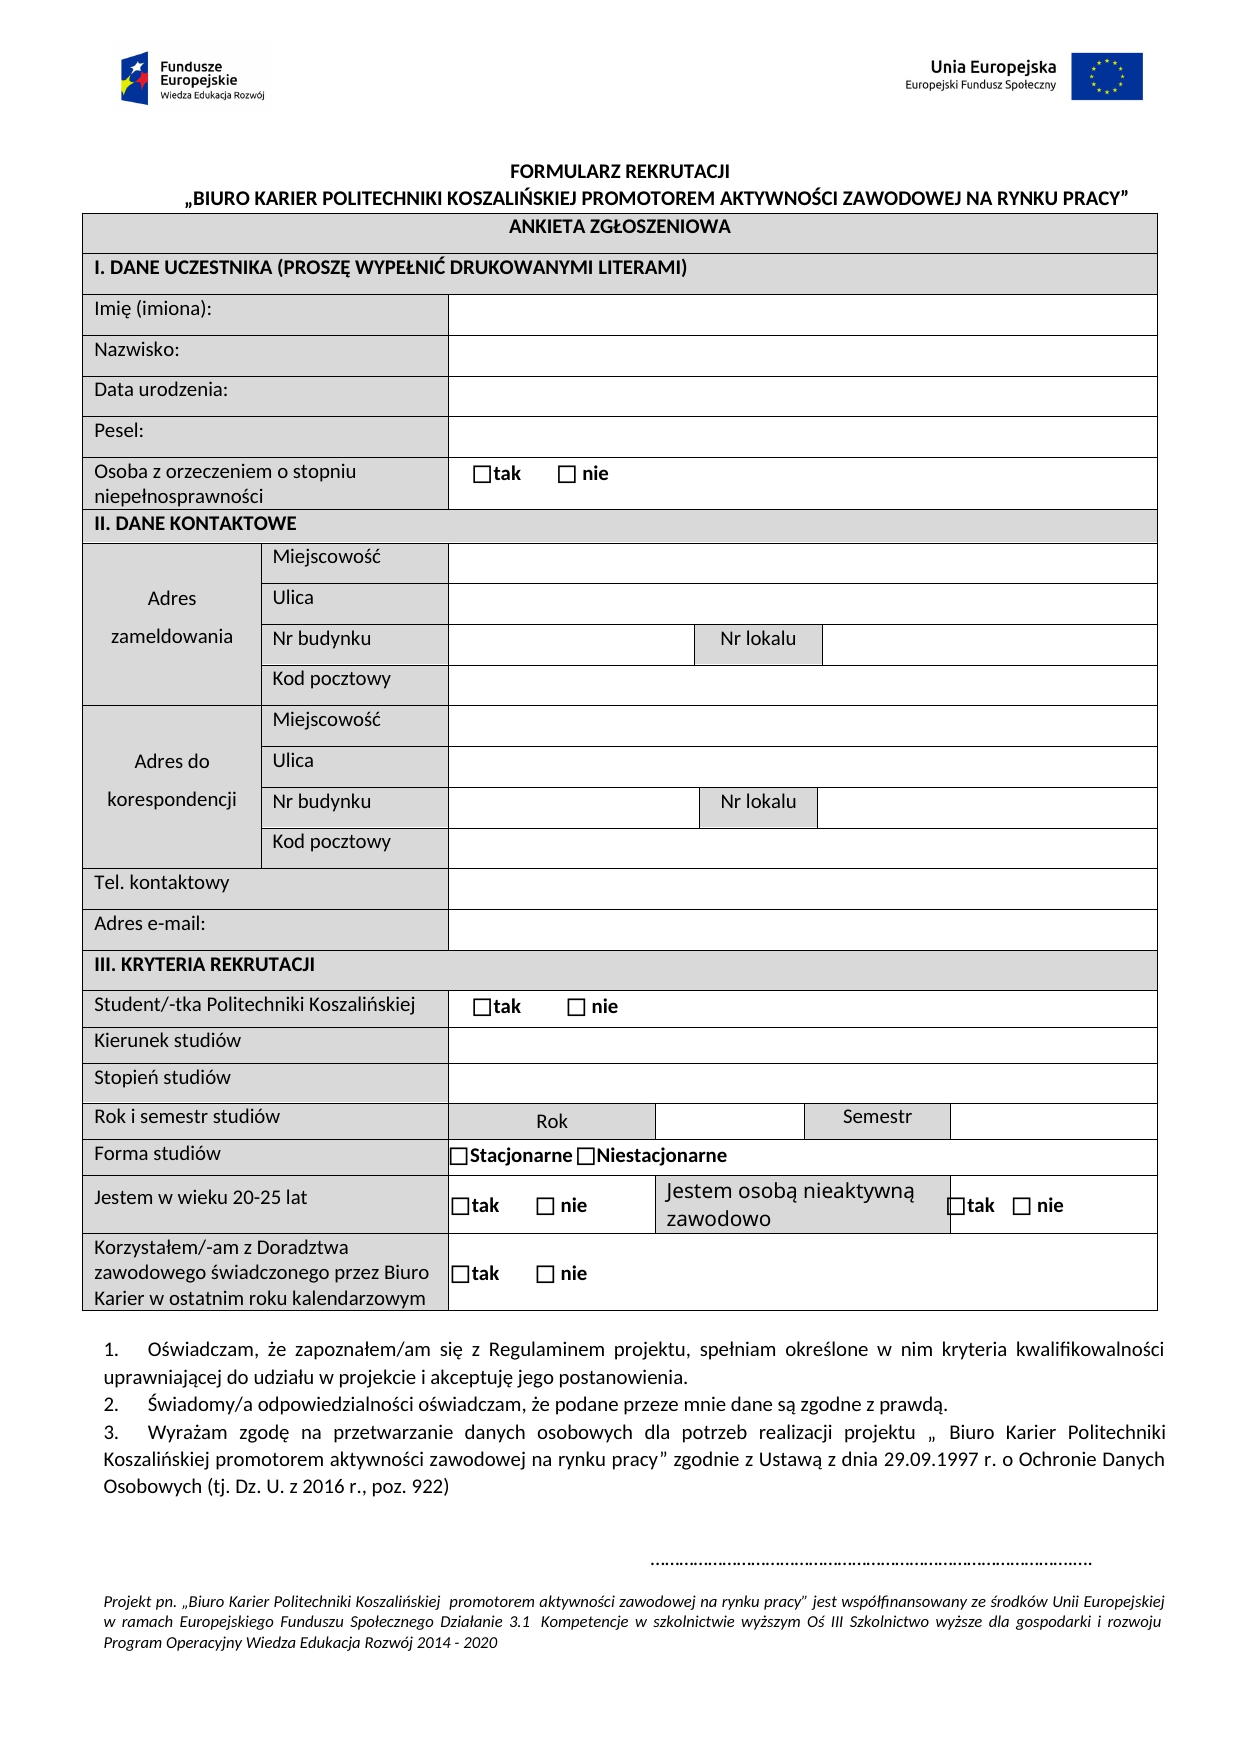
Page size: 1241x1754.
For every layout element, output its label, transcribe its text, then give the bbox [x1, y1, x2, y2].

table_cell II. DANE KONTAKTOWE [83, 510, 1157, 542]
picture [112, 40, 272, 111]
table_cell Forma studiów [83, 1140, 448, 1175]
table_cell Jestem w wieku 20-25 lat [83, 1176, 448, 1233]
table_cell III. KRYTERIA REKRUTACJI [83, 951, 1157, 990]
table_cell Miejscowość [262, 544, 448, 583]
table_cell [449, 417, 1157, 457]
table_cell Korzystałem/-am z Doradztwa zawodowego świadczonego przez Biuro Karier w ostatnim roku kalendarzowym [83, 1234, 448, 1310]
table_cell [823, 625, 1157, 664]
table_cell [449, 625, 694, 664]
table_cell [449, 747, 1157, 787]
table_cell Nr budynku [262, 625, 448, 664]
table_cell Nr budynku [262, 788, 448, 827]
list Oświadczam, że zapoznałem/am się z Regulaminem projektu, spełniam określone w nim kryteria kwalifikowalności uprawniającej do udziału w projekcie i akceptuję jego postanowienia. [103, 1337, 1166, 1389]
table_cell [449, 910, 1157, 950]
table_cell Ulica [262, 584, 448, 624]
table_cell ⃞ tak ⃞ nie [449, 1176, 655, 1233]
table_cell Pesel: [83, 417, 448, 457]
table_cell [449, 1064, 1157, 1102]
table_cell Ulica [262, 747, 448, 787]
table_cell [951, 1104, 1157, 1139]
table_cell [449, 377, 1157, 416]
table_cell [449, 336, 1157, 376]
table_cell [656, 1104, 804, 1139]
table_cell [449, 788, 699, 827]
table_cell Kod pocztowy [262, 829, 448, 868]
table_cell Rok [449, 1104, 655, 1139]
list Wyrażam zgodę na przetwarzanie danych osobowych dla potrzeb realizacji projektu „ Biuro Karier Politechniki Koszalińskiej promotorem aktywności zawodowej na rynku pracy” zgodnie z Ustawą z dnia 29.09.1997 r. o Ochronie Danych Osobowych (tj. Dz. U. z 2016 r., poz. 922) [103, 1419, 1166, 1499]
list Świadomy/a odpowiedzialności oświadczam, że podane przeze mnie dane są zgodne z prawdą. [103, 1391, 1166, 1417]
table_cell [449, 829, 1157, 868]
table_cell ⃞ tak ⃞ nie [951, 1176, 1157, 1233]
table_cell Osoba z orzeczeniem o stopniu niepełnosprawności [83, 458, 448, 509]
table_cell Tel. kontaktowy [83, 869, 448, 909]
table_cell ⃞ tak ⃞ nie [449, 1234, 1157, 1310]
table_cell [449, 544, 1157, 583]
table_cell Kierunek studiów [83, 1028, 448, 1063]
table_cell [449, 869, 1157, 909]
text FORMULARZ REKRUTACJI [148, 158, 1093, 183]
table_cell ⃞ tak ⃞ nie [449, 991, 1157, 1027]
table_cell Nazwisko: [83, 336, 448, 376]
table_cell Miejscowość [262, 706, 448, 746]
picture [896, 31, 1147, 122]
table_cell Adres e-mail: [83, 910, 448, 950]
table_cell Rok i semestr studiów [83, 1104, 448, 1139]
table_cell I. DANE UCZESTNIKA (PROSZĘ WYPEŁNIĆ DRUKOWANYMI LITERAMI) [83, 254, 1157, 294]
table_cell Imię (imiona): [83, 295, 448, 335]
table_header ANKIETA ZGŁOSZENIOWA [83, 214, 1157, 253]
table_cell Data urodzenia: [83, 377, 448, 416]
table_cell ⃞ tak ⃞ nie [449, 458, 1157, 509]
table_cell [818, 788, 1157, 827]
table_cell Semestr [805, 1104, 950, 1139]
text …………………………………………………………………………….…. [148, 1545, 1093, 1571]
table_cell [449, 1028, 1157, 1063]
table_cell Adres do korespondencji [83, 706, 261, 868]
text „BIURO KARIER POLITECHNIKI KOSZALIŃSKIEJ PROMOTOREM AKTYWNOŚCI ZAWODOWEJ NA RYNKU PRACY” [148, 185, 1166, 211]
table_cell Student/-tka Politechniki Koszalińskiej [83, 991, 448, 1027]
table_cell [449, 295, 1157, 335]
table_cell Kod pocztowy [262, 666, 448, 705]
table_cell ⃞ Stacjonarne ⃞ Niestacjonarne [449, 1140, 1157, 1175]
table_cell Stopień studiów [83, 1064, 448, 1102]
table_cell [449, 666, 1157, 705]
table_cell Nr lokalu [700, 788, 817, 827]
table_cell [449, 584, 1157, 624]
table_cell Adres zameldowania [83, 544, 261, 705]
table_cell Jestem osobą nieaktywną zawodowo [656, 1176, 950, 1233]
table_cell [449, 706, 1157, 746]
table_cell Nr lokalu [695, 625, 822, 664]
